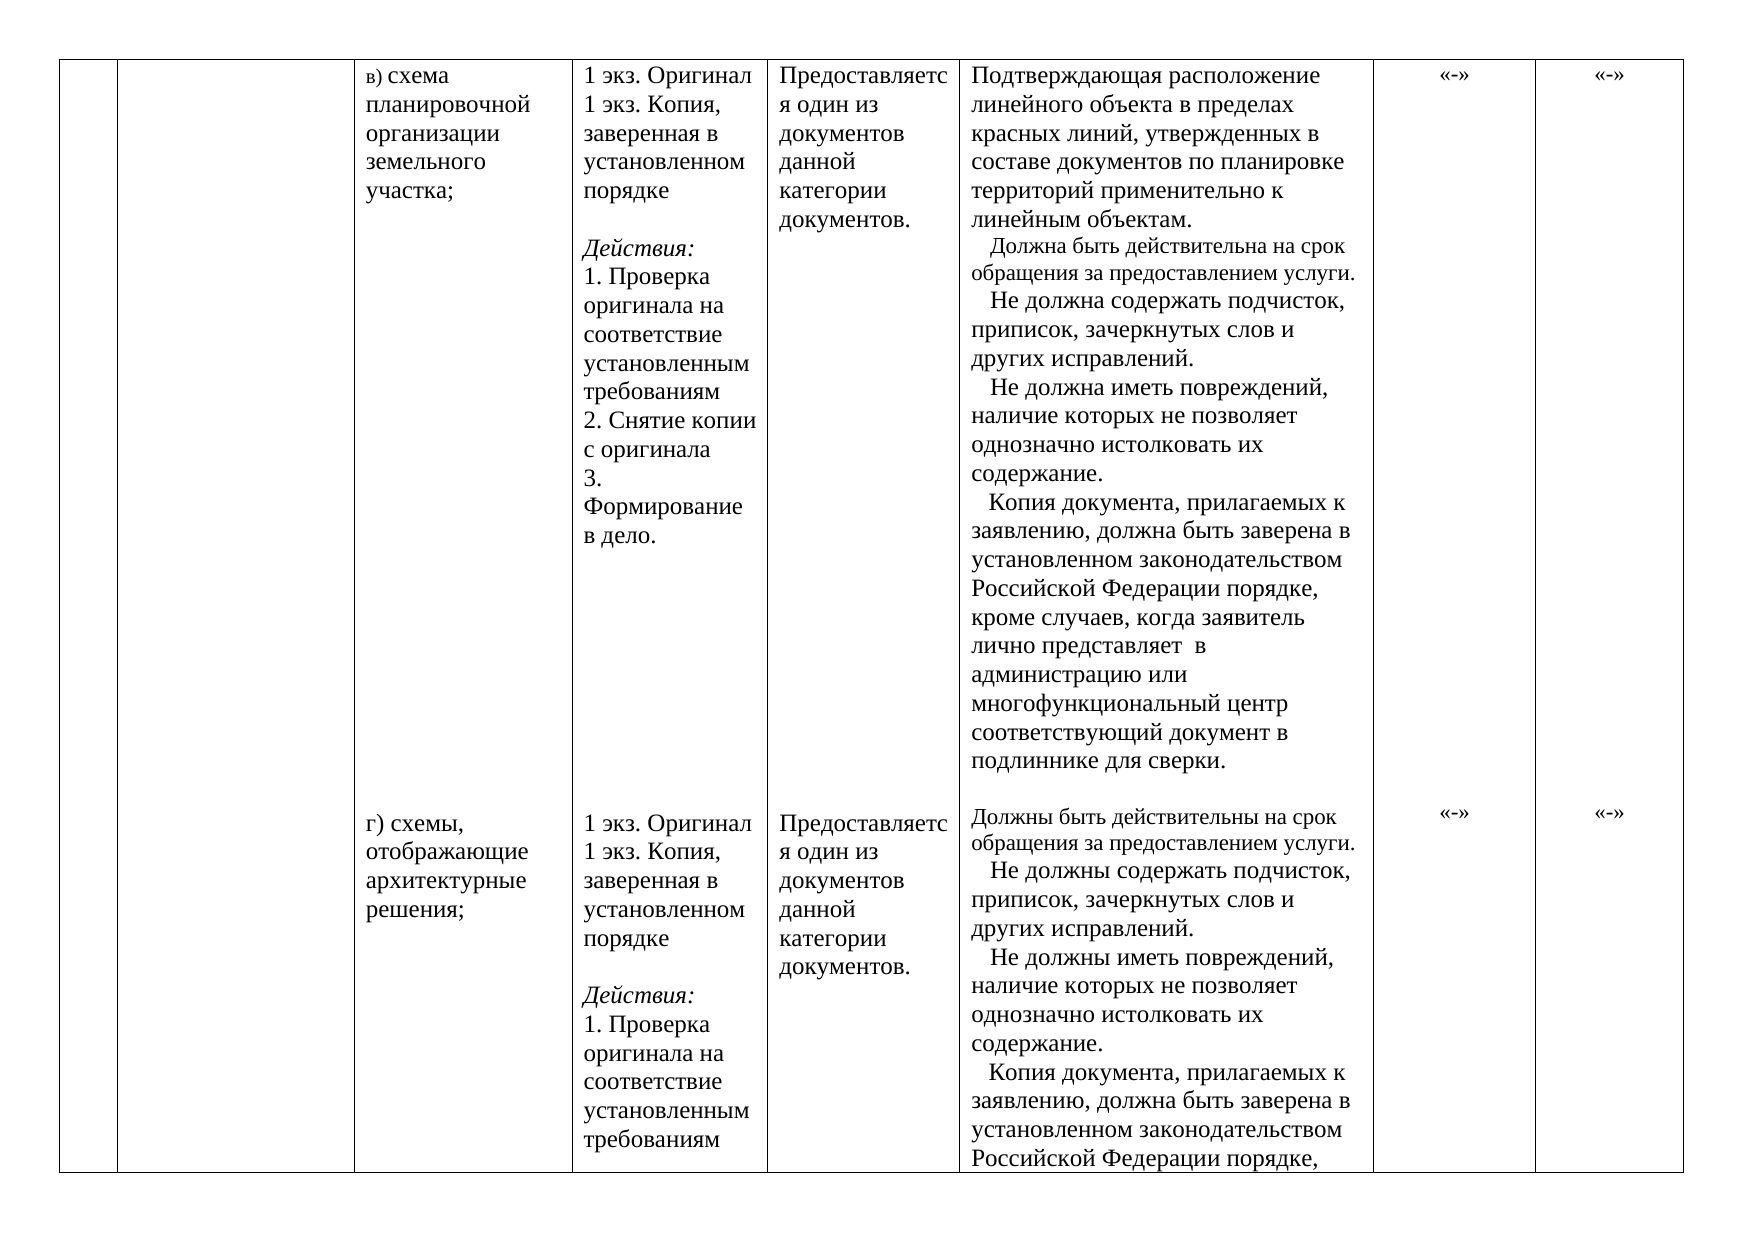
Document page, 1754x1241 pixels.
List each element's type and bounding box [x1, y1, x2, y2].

table_cell [1536, 60, 1683, 1172]
table_cell [60, 60, 117, 1172]
table_cell [573, 60, 767, 1172]
table_cell [355, 60, 572, 1172]
table_cell [768, 60, 959, 1172]
table_cell [960, 60, 1373, 1172]
table_cell [1374, 60, 1535, 1172]
table_cell [118, 60, 354, 1172]
